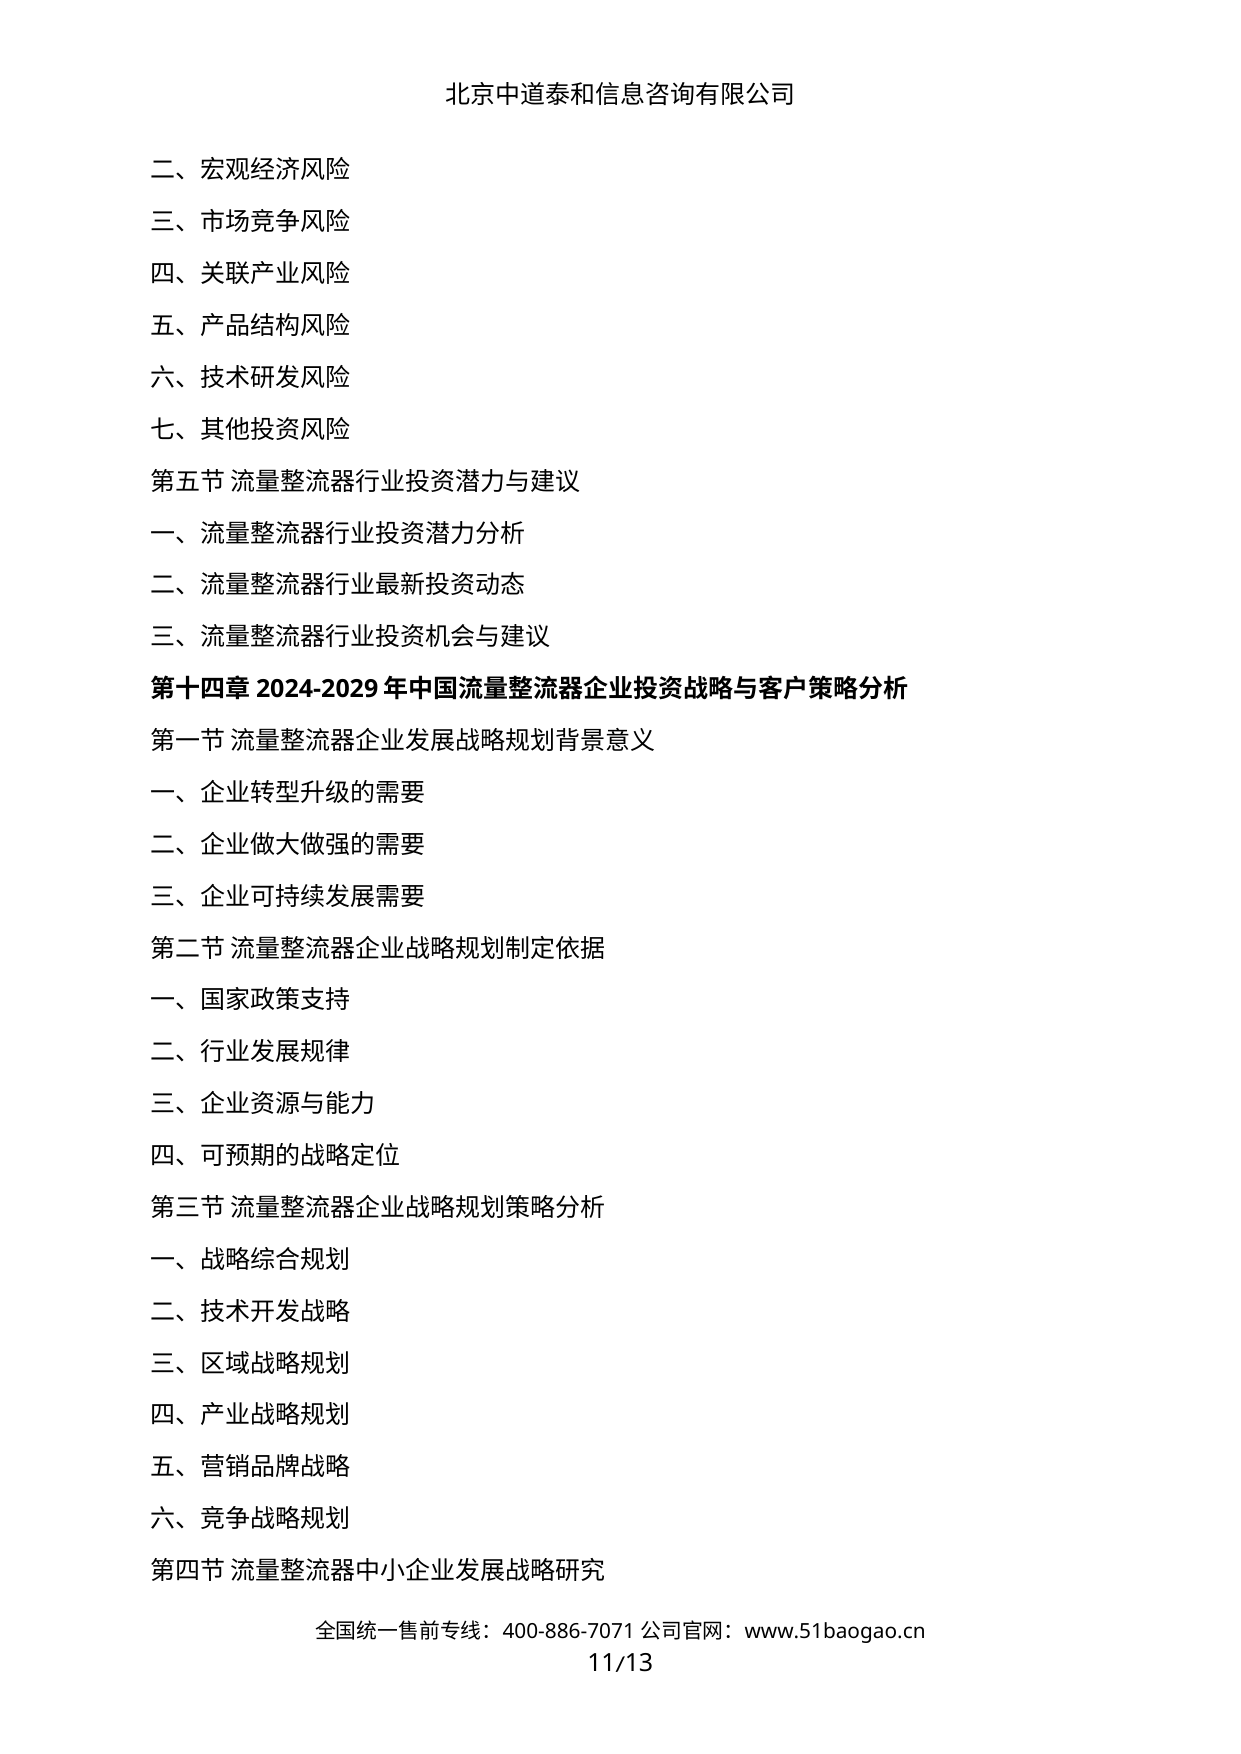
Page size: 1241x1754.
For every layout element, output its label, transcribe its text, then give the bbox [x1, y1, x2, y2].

text 三、区域战略规划 [150, 1343, 1090, 1379]
text 二、技术开发战略 [150, 1291, 1090, 1327]
text 一、企业转型升级的需要 [150, 772, 1090, 809]
text 第五节 流量整流器行业投资潜力与建议 [150, 461, 1090, 497]
text 一、流量整流器行业投资潜力分析 [150, 513, 1090, 549]
text 二、流量整流器行业最新投资动态 [150, 565, 1090, 601]
text 第一节 流量整流器企业发展战略规划背景意义 [150, 721, 1090, 757]
text 一、战略综合规划 [150, 1239, 1090, 1276]
text 第三节 流量整流器企业战略规划策略分析 [150, 1187, 1090, 1224]
text 六、技术研发风险 [150, 357, 1090, 394]
text 四、产业战略规划 [150, 1395, 1090, 1431]
text 五、产品结构风险 [150, 306, 1090, 342]
text 第二节 流量整流器企业战略规划制定依据 [150, 928, 1090, 964]
text 三、流量整流器行业投资机会与建议 [150, 617, 1090, 653]
text 三、企业可持续发展需要 [150, 876, 1090, 912]
text 四、可预期的战略定位 [150, 1136, 1090, 1172]
text 第十四章 2024-2029年中国流量整流器企业投资战略与客户策略分析 [150, 669, 1090, 705]
text 三、市场竞争风险 [150, 202, 1090, 238]
text 第四节 流量整流器中小企业发展战略研究 [150, 1551, 1090, 1587]
text 三、企业资源与能力 [150, 1084, 1090, 1120]
text 六、竞争战略规划 [150, 1499, 1090, 1535]
text 二、企业做大做强的需要 [150, 824, 1090, 861]
text 七、其他投资风险 [150, 409, 1090, 446]
text 二、宏观经济风险 [150, 150, 1090, 186]
text 二、行业发展规律 [150, 1032, 1090, 1068]
text 一、国家政策支持 [150, 980, 1090, 1016]
text 四、关联产业风险 [150, 254, 1090, 290]
text 五、营销品牌战略 [150, 1447, 1090, 1483]
